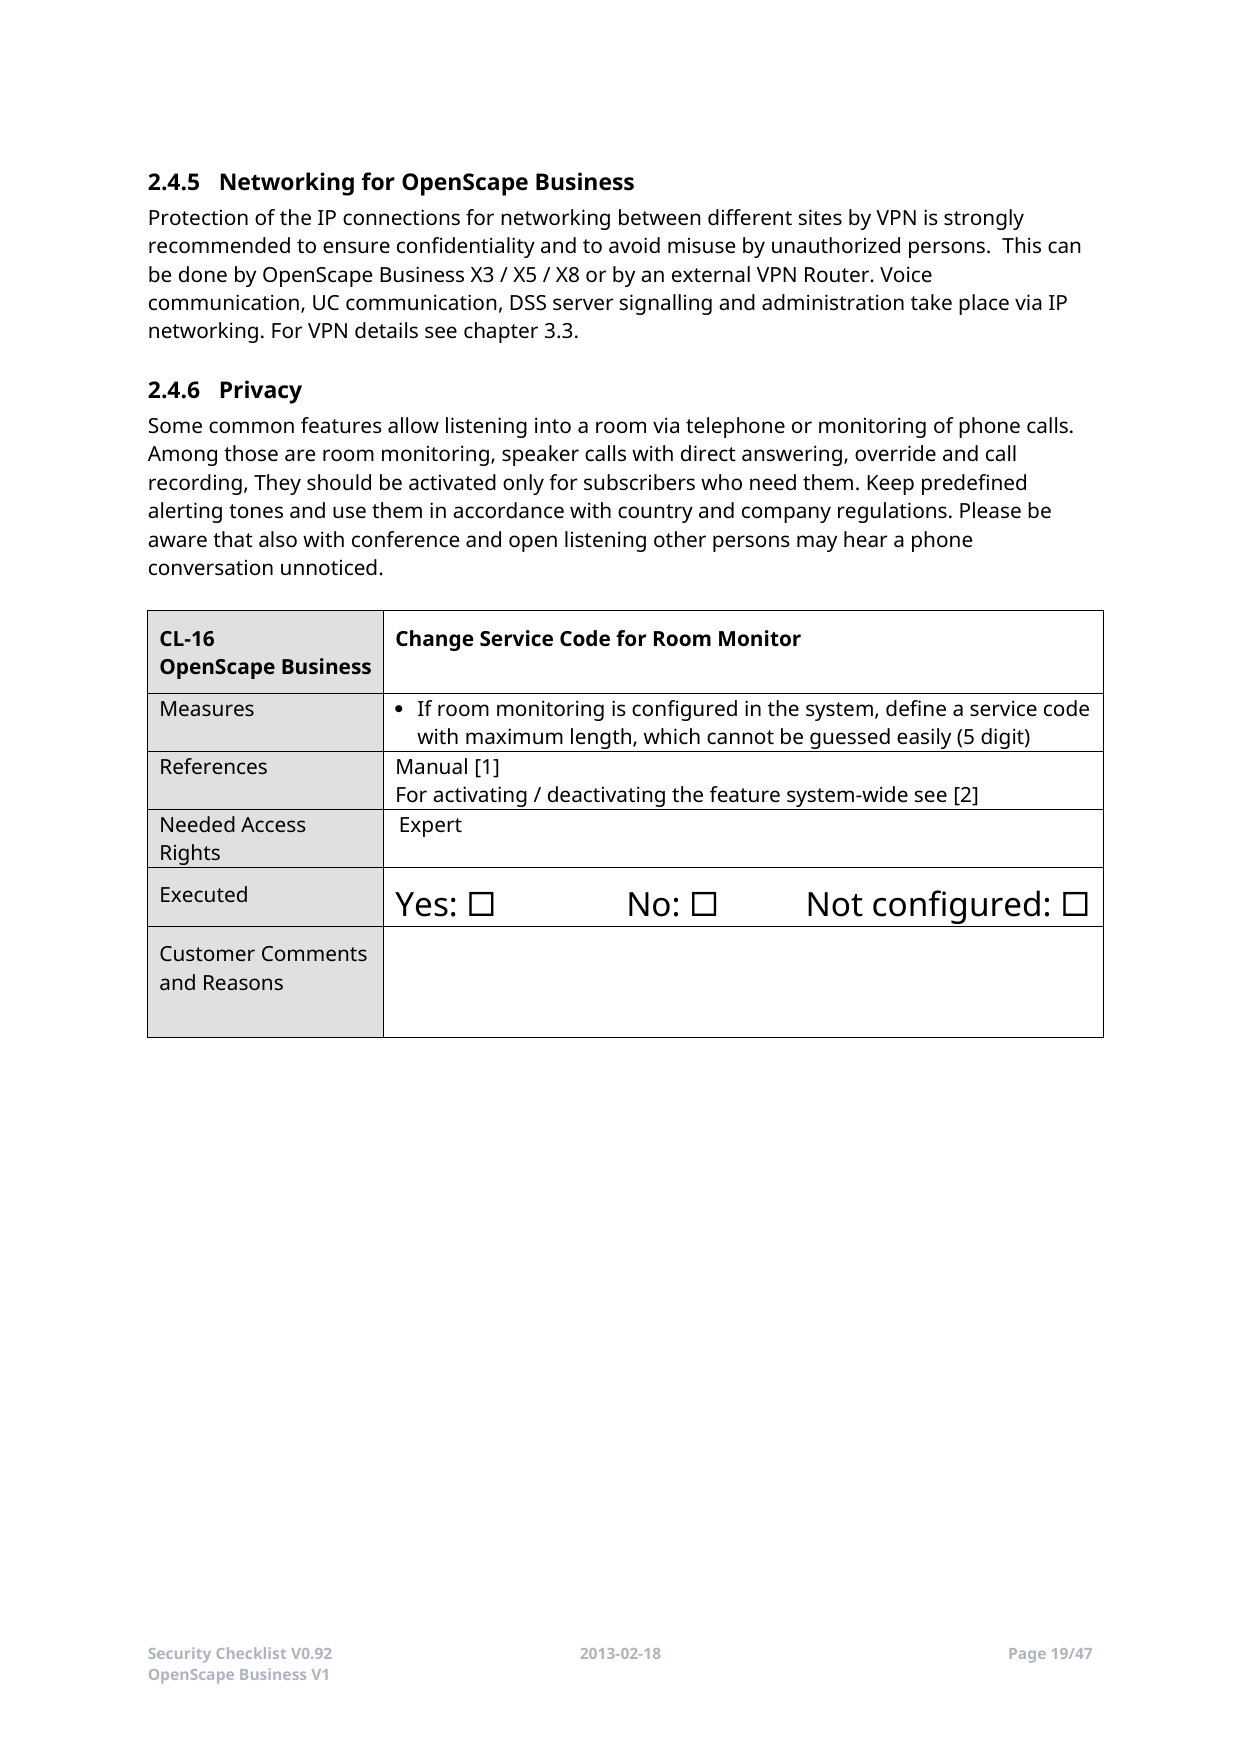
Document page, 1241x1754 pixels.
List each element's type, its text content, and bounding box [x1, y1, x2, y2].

table_cell References [148, 752, 383, 809]
subtitle Networking for OpenScape Business [148, 165, 1092, 197]
table_cell Measures [148, 694, 383, 751]
text Some common features allow listening into a room via telephone or monitoring of phone calls. Among those are room monitoring, speaker calls with direct answering, override and call recording, They should be activated only for subscribers who need them. Keep predefined alerting tones and use them in accordance with country and company regulations. Please be aware that also with conference and open listening other persons may hear a phone conversation unnoticed. [148, 411, 1092, 582]
table_cell Expert [384, 810, 1103, 867]
table_cell Executed [148, 868, 383, 926]
table_cell Customer Comments and Reasons [148, 927, 383, 1037]
table_cell Needed Access Rights [148, 810, 383, 867]
table_header OpenScape Business [148, 611, 383, 693]
table_header Change Service Code for Room Monitor [384, 611, 1103, 693]
table_cell Manual [1] For activating / deactivating the feature system-wide see [2] [384, 752, 1103, 809]
table_cell [384, 927, 1103, 1037]
subtitle Privacy [148, 373, 1092, 405]
table_cell If room monitoring is configured in the system, define a service code with maximum length, which cannot be guessed easily (5 digit) [384, 694, 1103, 751]
text Protection of the IP connections for networking between different sites by VPN is strongly recommended to ensure confidentiality and to avoid misuse by unauthorized persons. This can be done by OpenScape Business X3 / X5 / X8 or by an external VPN Router. Voice communication, UC communication, DSS server signalling and administration take place via IP networking. For VPN details see chapter 3.3. [148, 203, 1092, 345]
table_cell Yes: No: Not configured: [384, 868, 1103, 926]
